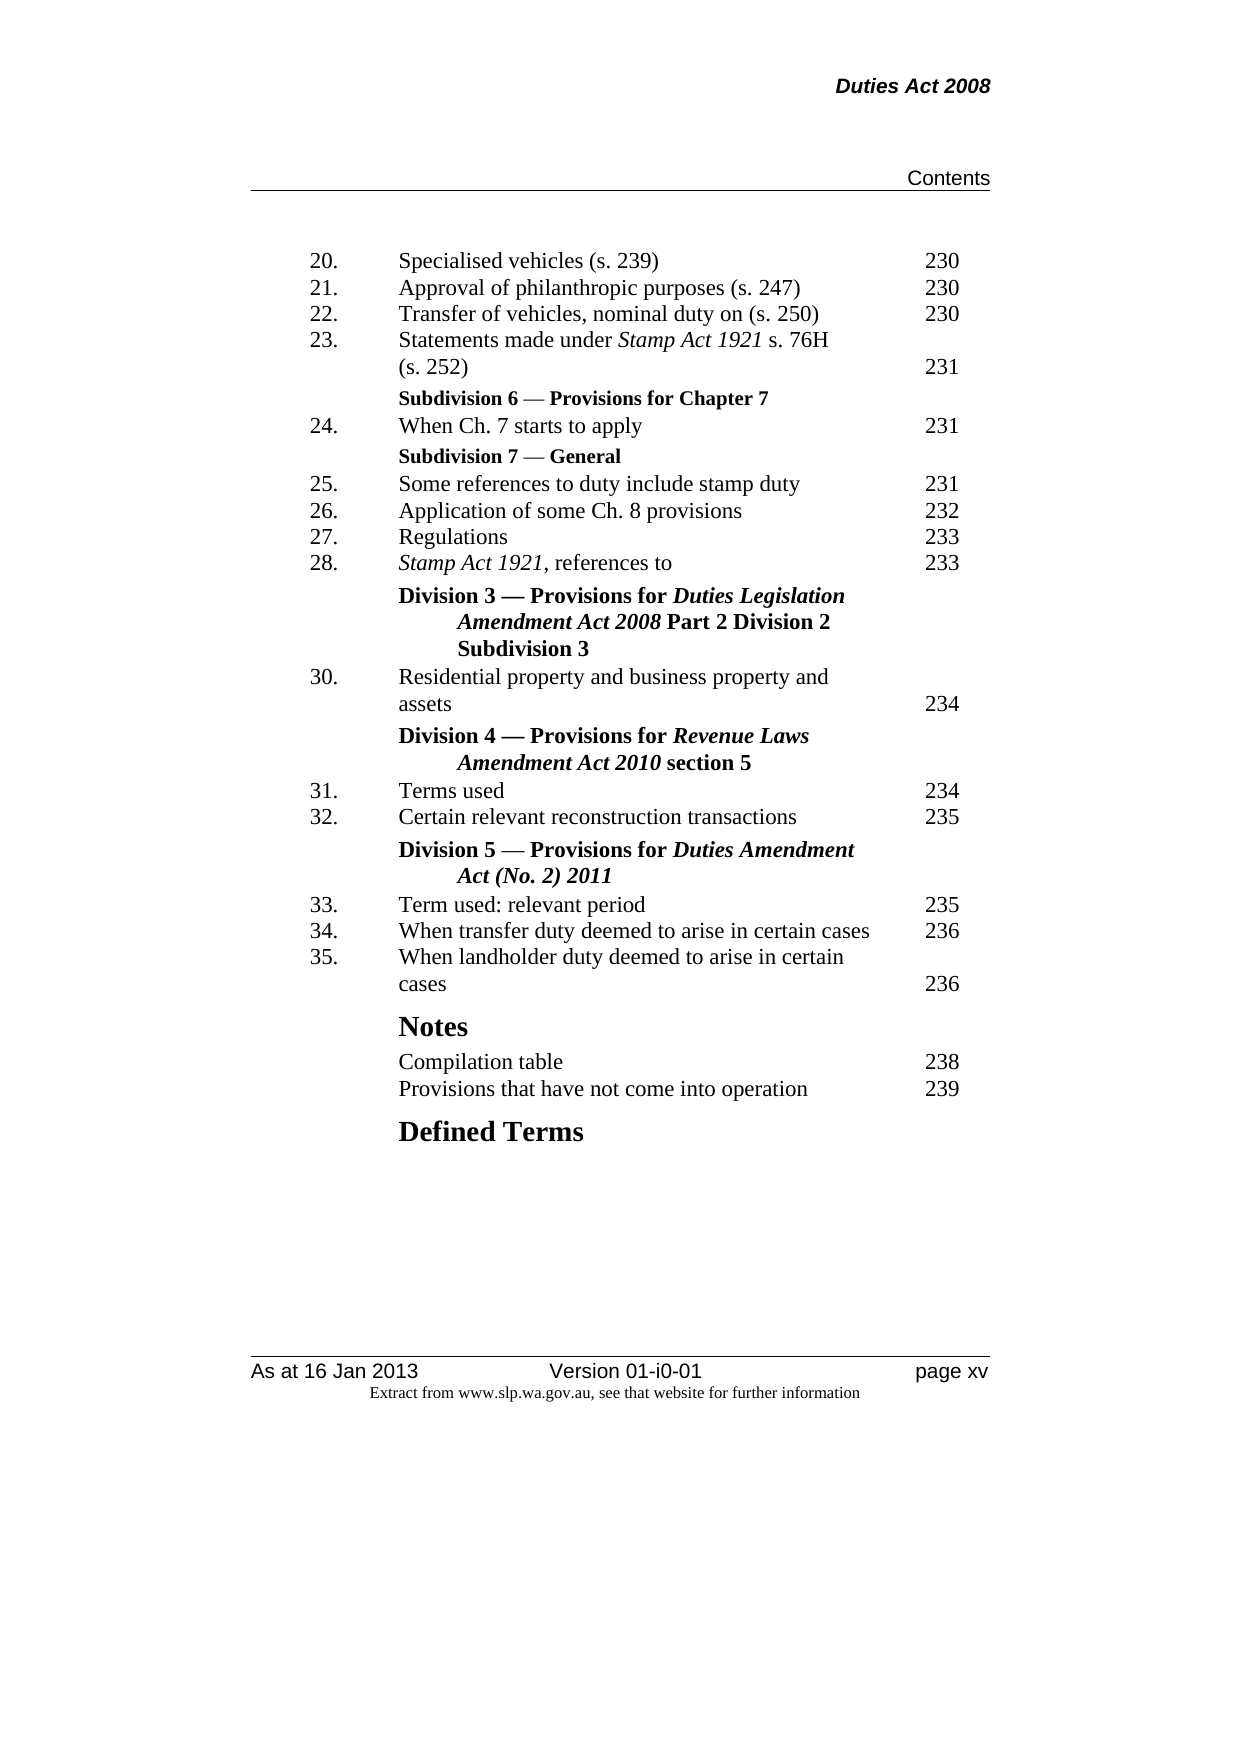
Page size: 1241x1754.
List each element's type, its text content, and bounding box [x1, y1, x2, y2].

text 25. Some references to duty include stamp duty 231 [309, 470, 872, 497]
text 24. When Ch. 7 starts to apply 231 [309, 412, 872, 438]
text 26. Application of some Ch. 8 provisions 232 [309, 497, 872, 523]
text 22. Transfer of vehicles, nominal duty on (s. 250) 230 [309, 300, 872, 327]
text 28. Stamp Act 1921, references to 233 [309, 549, 872, 576]
text 32. Certain relevant reconstruction transactions 235 [309, 803, 872, 830]
text 27. Regulations 233 [309, 523, 872, 549]
text Division 3 — Provisions for Duties Legislation Amendment Act 2008 Part 2 Division 2 Subdivision 3 [398, 582, 872, 661]
text 21. Approval of philanthropic purposes (s. 247) 230 [309, 274, 872, 300]
text Subdivision 6 — Provisions for Chapter 7 [398, 386, 872, 409]
text Subdivision 7 — General [398, 444, 872, 468]
text 34. When transfer duty deemed to arise in certain cases 236 [309, 917, 872, 943]
text 30. Residential property and business property and assets 234 [309, 663, 872, 716]
text Defined Terms [398, 1114, 872, 1147]
text 33. Term used: relevant period 235 [309, 891, 872, 917]
text 20. Specialised vehicles (s. 239) 230 [309, 247, 872, 274]
text Provisions that have not come into operation 239 [309, 1075, 872, 1101]
text Notes [398, 1009, 872, 1042]
text 23. Statements made under Stamp Act 1921 s. 76H (s. 252) 231 [309, 327, 872, 379]
text 35. When landholder duty deemed to arise in certain cases 236 [309, 943, 872, 996]
text 31. Terms used 234 [309, 777, 872, 803]
text Division 5 — Provisions for Duties Amendment Act (No. 2) 2011 [398, 836, 872, 889]
text Division 4 — Provisions for Revenue Laws Amendment Act 2010 section 5 [398, 722, 872, 775]
text Compilation table 238 [309, 1048, 872, 1075]
